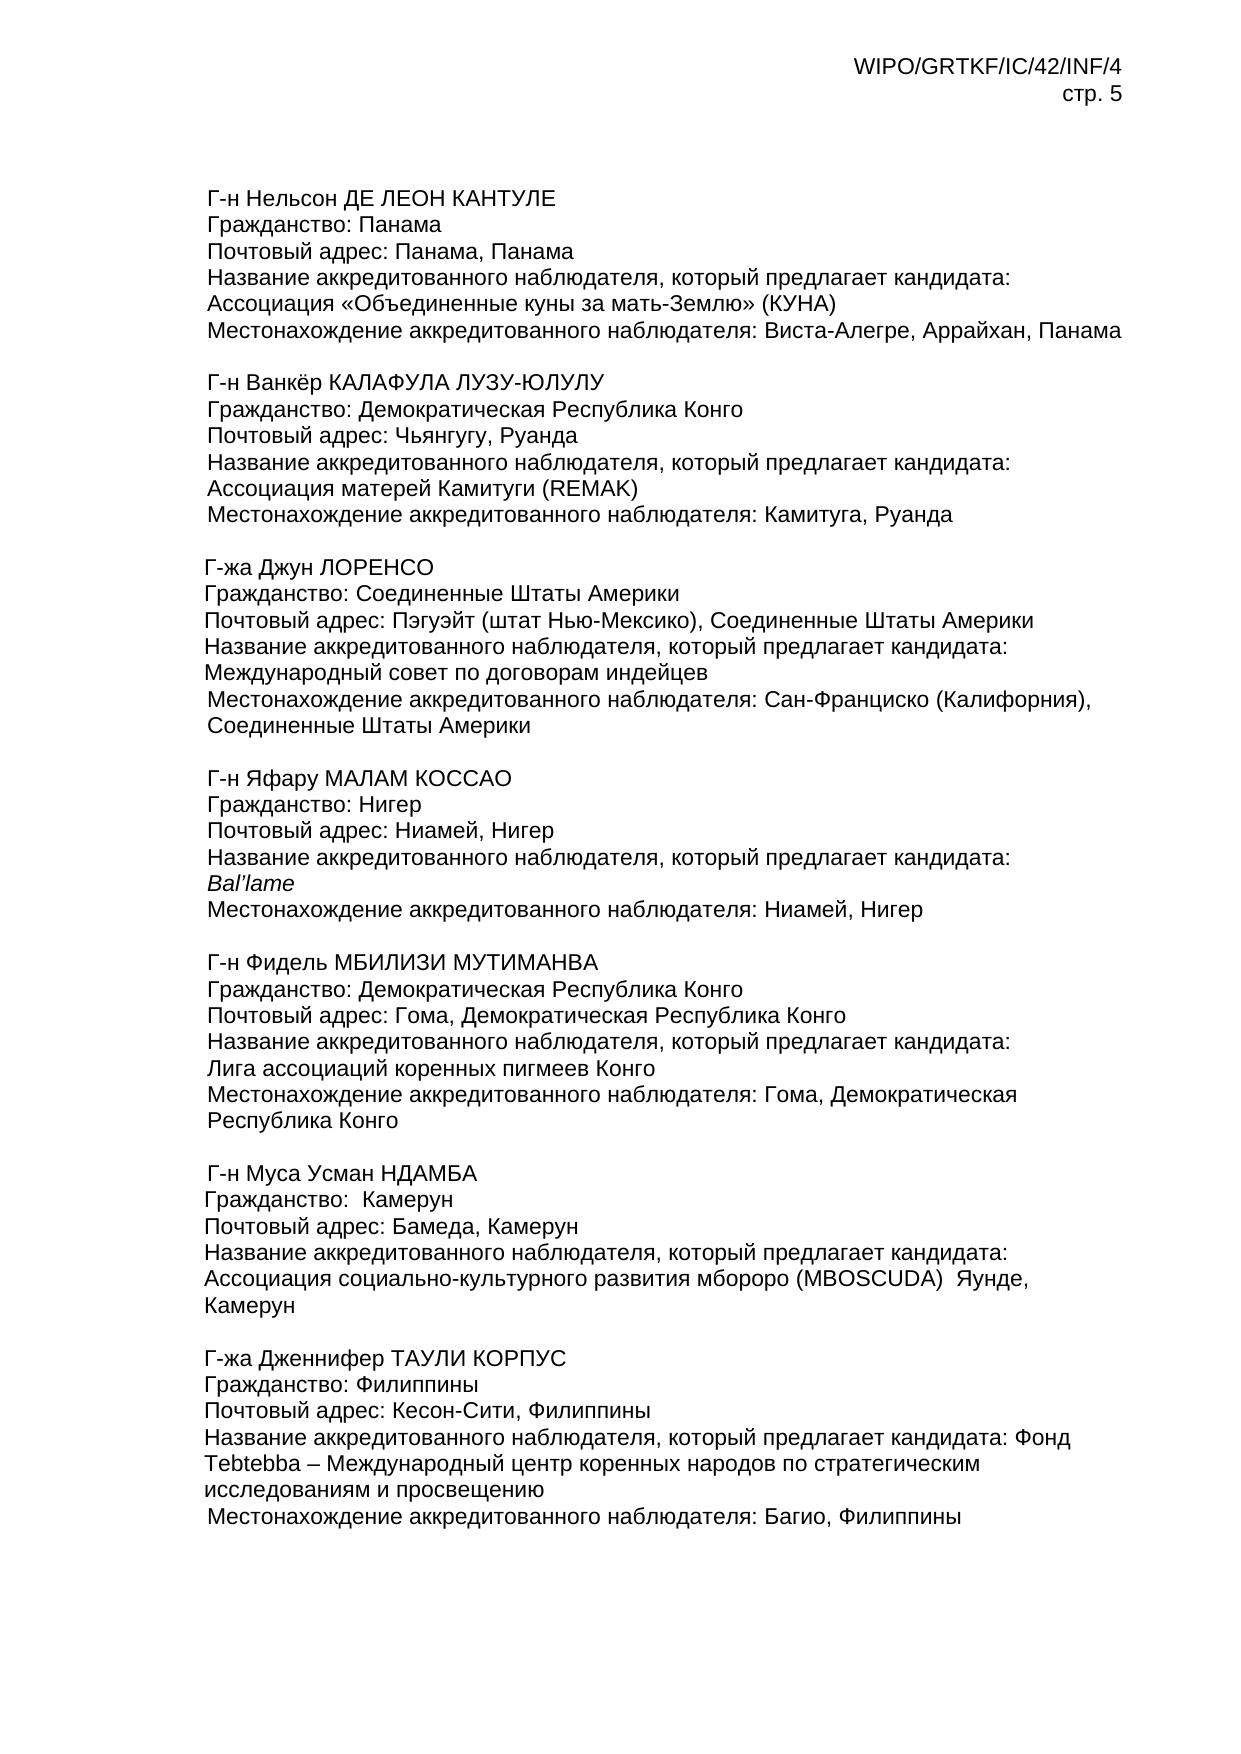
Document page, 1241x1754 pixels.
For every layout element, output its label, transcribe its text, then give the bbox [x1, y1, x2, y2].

text Ассоциация «Объединенные куны за мать-Землю» (КУНА) [207, 290, 1122, 317]
text Гражданство: Филиппины [204, 1371, 1122, 1397]
text Местонахождение аккредитованного наблюдателя: Ниамей, Нигер [207, 896, 1122, 923]
text Г-н Яфару МАЛАМ КОССАО [207, 765, 1122, 791]
text Местонахождение аккредитованного наблюдателя: Багио, Филиппины [207, 1503, 1122, 1529]
text Название аккредитованного наблюдателя, который предлагает кандидата: [207, 844, 1122, 870]
text Г-жа Дженнифер ТАУЛИ КОРПУС [204, 1344, 1122, 1371]
text Ассоциация матерей Камитуги (REMAK) [207, 475, 1122, 501]
text Гражданство: Панама [207, 211, 1122, 238]
text Гражданство: Соединенные Штаты Америки [204, 580, 1122, 607]
text Г-н Муса Усман НДАМБА [207, 1160, 1122, 1186]
text Название аккредитованного наблюдателя, который предлагает кандидата: [207, 448, 1122, 475]
text Г-н Фидель МБИЛИЗИ МУТИМАНВА [148, 949, 1122, 976]
text Bal’lame [207, 870, 1122, 896]
text Название аккредитованного наблюдателя, который предлагает кандидата: [207, 264, 1122, 290]
text Лига ассоциаций коренных пигмеев Конго [207, 1054, 1122, 1081]
text Почтовый адрес: Панама, Панама [207, 238, 1122, 264]
text Местонахождение аккредитованного наблюдателя: Виста-Алегре, Аррайхан, Панама [207, 317, 1122, 343]
text Почтовый адрес: Ниамей, Нигер [207, 817, 1122, 844]
text Почтовый адрес: Кесон-Сити, Филиппины [204, 1397, 1122, 1423]
text Гражданство: Камерун Почтовый адрес: Бамеда, Камерун Название аккредитованного наблюдателя, который предлагает кандидата: Ассоциация социально-культурного развития мбороро (MBOSCUDA) Яунде, Камерун [204, 1186, 1122, 1318]
text Местонахождение аккредитованного наблюдателя: Гома, Демократическая Республика Конго [207, 1081, 1122, 1134]
text Местонахождение аккредитованного наблюдателя: Сан-Франциско (Калифорния), Соединенные Штаты Америки [207, 686, 1122, 738]
text Гражданство: Демократическая Республика Конго [207, 396, 1122, 422]
text Г-н Нельсон ДЕ ЛЕОН КАНТУЛЕ [207, 185, 1122, 211]
text Название аккредитованного наблюдателя, который предлагает кандидата: Международный совет по договорам индейцев [204, 633, 1122, 686]
text Название аккредитованного наблюдателя, который предлагает кандидата: Фонд Tebtebba – Международный центр коренных народов по стратегическим исследованиям и просвещению [204, 1423, 1122, 1503]
text Г-жа Джун ЛОРЕНСО [204, 554, 1122, 580]
text Почтовый адрес: Пэгуэйт (штат Нью-Мексико), Соединенные Штаты Америки [204, 607, 1122, 633]
text Название аккредитованного наблюдателя, который предлагает кандидата: [207, 1028, 1122, 1054]
text Местонахождение аккредитованного наблюдателя: Камитуга, Руанда [207, 501, 1122, 527]
text Гражданство: Демократическая Республика Конго [207, 976, 1122, 1002]
text Почтовый адрес: Чьянгугу, Руанда [207, 422, 1122, 448]
text Г-н Ванкёр КАЛАФУЛА ЛУЗУ-ЮЛУЛУ [207, 369, 1122, 396]
text Гражданство: Нигер [207, 791, 1122, 817]
text Почтовый адрес: Гома, Демократическая Республика Конго [207, 1002, 1122, 1028]
